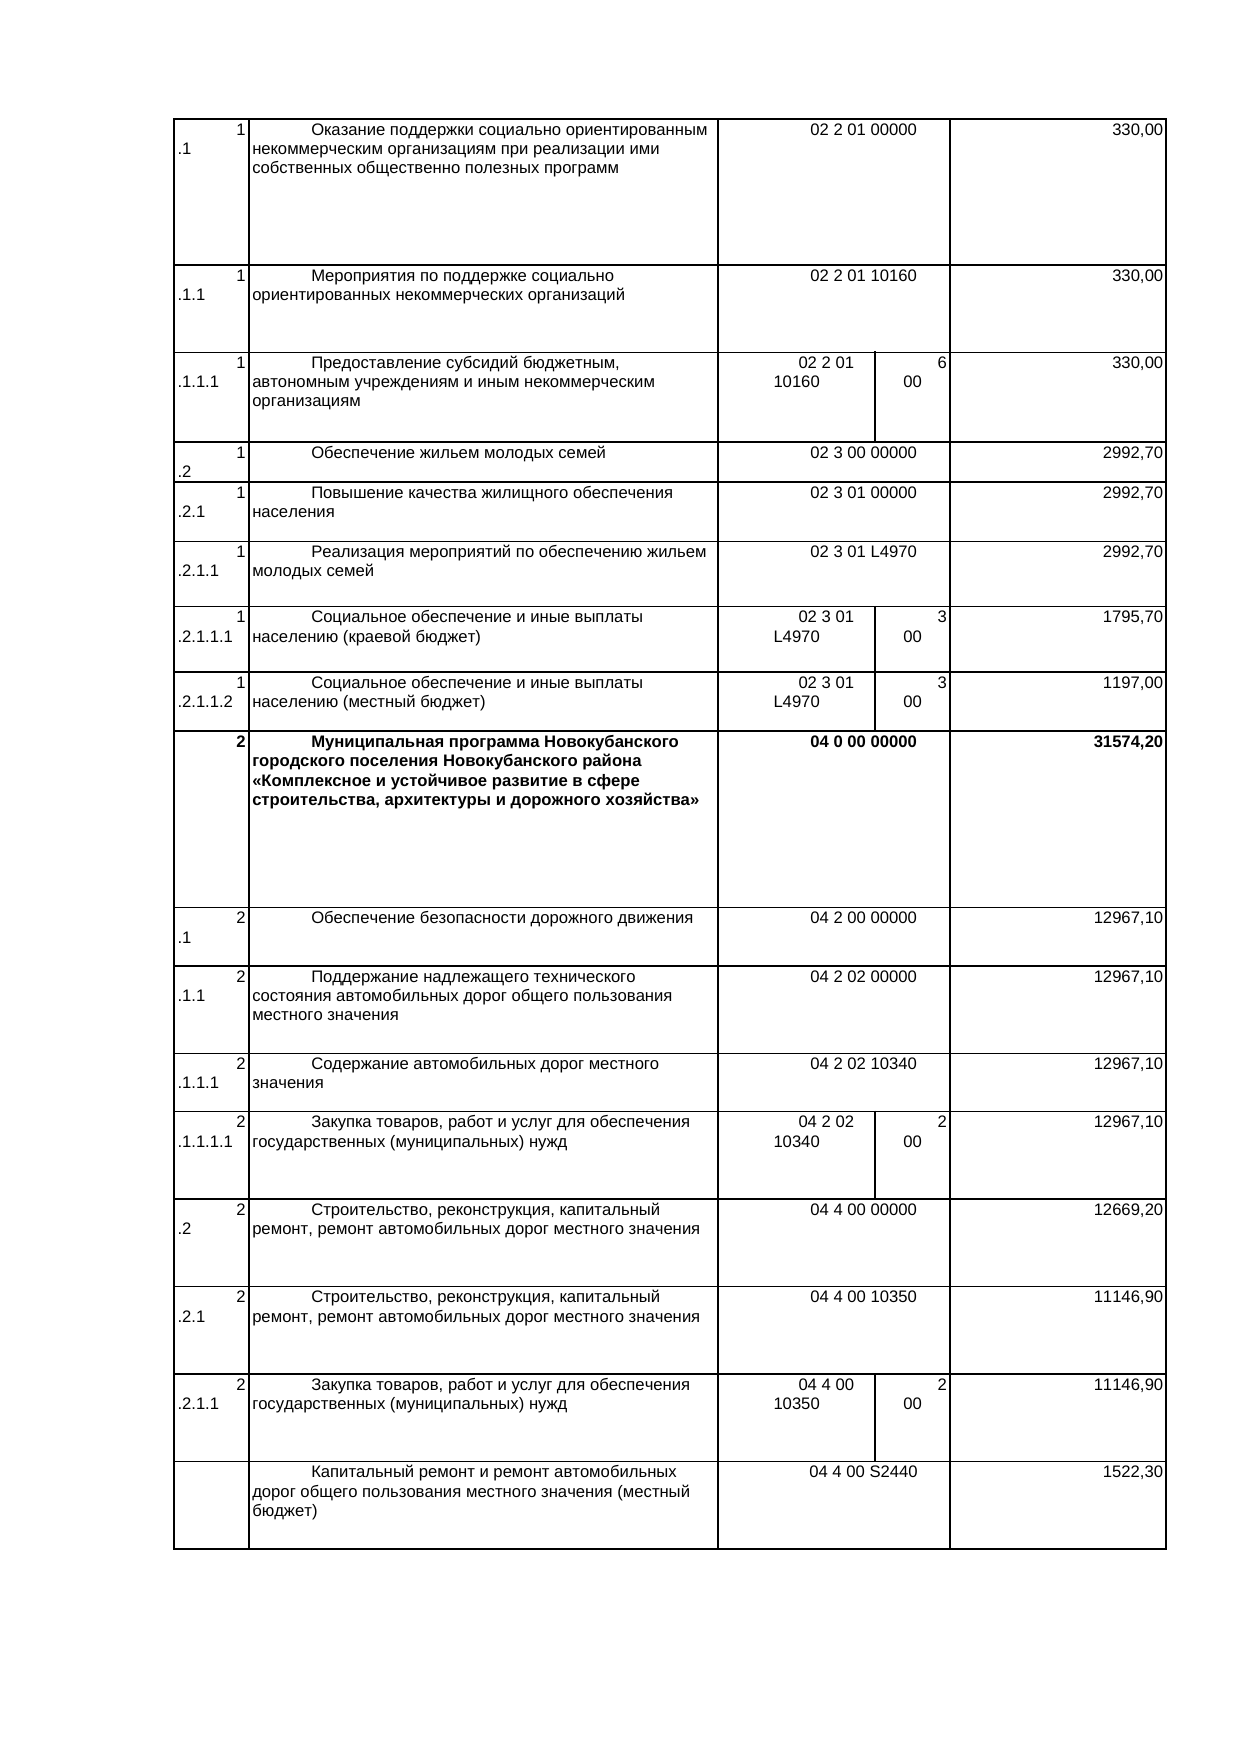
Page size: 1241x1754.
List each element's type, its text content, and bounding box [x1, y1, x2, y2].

table_cell 600 [876, 353, 949, 441]
table_cell Содержание автомобильных дорог местного значения [250, 1054, 717, 1111]
table_cell 1522,30 [951, 1462, 1165, 1548]
table_cell Капитальный ремонт и ремонт автомобильных дорог общего пользования местного значения (местный бюджет) [250, 1462, 717, 1548]
table_cell 1.1.1.1 [175, 353, 248, 441]
table_cell 1795,70 [951, 607, 1165, 671]
table_cell Обеспечение жильем молодых семей [250, 443, 717, 481]
table_cell 300 [876, 607, 949, 671]
table_cell Предоставление субсидий бюджетным, автономным учреждениям и иным некоммерческим организациям [250, 353, 717, 441]
table_cell 04 2 02 10340 [719, 1054, 949, 1111]
table_cell 04 2 00 00000 [719, 908, 949, 965]
table_cell 02 2 01 00000 [719, 120, 949, 264]
table_cell Оказание поддержки социально ориентированным некоммерческим организациям при реализации ими собственных общественно полезных программ [250, 120, 717, 264]
table_cell 2992,70 [951, 443, 1165, 481]
table_cell 1.2.1.1 [175, 542, 248, 606]
table_cell Закупка товаров, работ и услуг для обеспечения государственных (муниципальных) нужд [250, 1112, 717, 1198]
table_cell 02 3 01 L4970 [719, 542, 949, 606]
table_cell 12967,10 [951, 1112, 1165, 1198]
table_cell 02 3 01 L4970 [719, 673, 874, 730]
table_cell 1.2.1.1.2 [175, 673, 248, 730]
table_cell 2.2 [175, 1200, 248, 1286]
table_cell 04 4 00 S2440 [719, 1462, 949, 1548]
table_cell Повышение качества жилищного обеспечения населения [250, 483, 717, 541]
table_cell 12669,20 [951, 1200, 1165, 1286]
table_cell 02 3 01 00000 [719, 483, 949, 541]
table_cell 04 4 00 00000 [719, 1200, 949, 1286]
table_cell 2.2.1.1 [175, 1375, 248, 1461]
table_cell 330,00 [951, 266, 1165, 351]
table_cell 1.2 [175, 443, 248, 481]
table_cell 02 3 01 L4970 [719, 607, 874, 671]
table_cell 1.1.1 [175, 266, 248, 351]
table_cell 12967,10 [951, 908, 1165, 965]
table_cell Мероприятия по поддержке социально ориентированных некоммерческих организаций [250, 266, 717, 351]
table_cell 1197,00 [951, 673, 1165, 730]
table_cell Обеспечение безопасности дорожного движения [250, 908, 717, 965]
table_cell 12967,10 [951, 967, 1165, 1052]
table_cell 02 2 01 10160 [719, 353, 874, 441]
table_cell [250, 1375, 717, 1461]
table_cell 02 3 00 00000 [719, 443, 949, 481]
table_cell 11146,90 [951, 1287, 1165, 1373]
table_cell Социальное обеспечение и иные выплаты населению (краевой бюджет) [250, 607, 717, 671]
table_cell 2.1.1 [175, 967, 248, 1052]
table_cell Муниципальная программа Новокубанского городского поселения Новокубанского района «Комплексное и устойчивое развитие в сфере строительства, архитектуры и дорожного хозяйства» [250, 732, 717, 907]
table_cell 2.2.1 [175, 1287, 248, 1373]
table_cell 330,00 [951, 353, 1165, 441]
table_cell 300 [876, 673, 949, 730]
table_cell 04 4 00 10350 [719, 1287, 949, 1373]
table_cell 2992,70 [951, 483, 1165, 541]
table_cell 02 2 01 10160 [719, 266, 949, 351]
table_cell 2.1.1.1 [175, 1054, 248, 1111]
table_cell Реализация мероприятий по обеспечению жильем молодых семей [250, 542, 717, 606]
table_cell 31574,20 [951, 732, 1165, 907]
table_cell 200 [876, 1375, 949, 1461]
table_cell 2 [175, 732, 248, 907]
table_cell Строительство, реконструкция, капитальный ремонт, ремонт автомобильных дорог местного значения [250, 1200, 717, 1286]
table_cell 04 2 02 10340 [719, 1112, 874, 1198]
table_cell 2992,70 [951, 542, 1165, 606]
table_cell 330,00 [951, 120, 1165, 264]
table_cell 1.1 [175, 120, 248, 264]
table_cell 2.1 [175, 908, 248, 965]
table_cell [175, 1462, 248, 1548]
table_cell Поддержание надлежащего технического состояния автомобильных дорог общего пользования местного значения [250, 967, 717, 1052]
table_cell 1.2.1.1.1 [175, 607, 248, 671]
table_cell 04 2 02 00000 [719, 967, 949, 1052]
table_cell Строительство, реконструкция, капитальный ремонт, ремонт автомобильных дорог местного значения [250, 1287, 717, 1373]
table_cell 12967,10 [951, 1054, 1165, 1111]
table_cell Социальное обеспечение и иные выплаты населению (местный бюджет) [250, 673, 717, 730]
table_cell 04 0 00 00000 [719, 732, 949, 907]
table_cell 04 4 00 10350 [719, 1375, 874, 1461]
table_cell 200 [876, 1112, 949, 1198]
table_cell 1.2.1 [175, 483, 248, 541]
table_cell 11146,90 [951, 1375, 1165, 1461]
table_cell 2.1.1.1.1 [175, 1112, 248, 1198]
